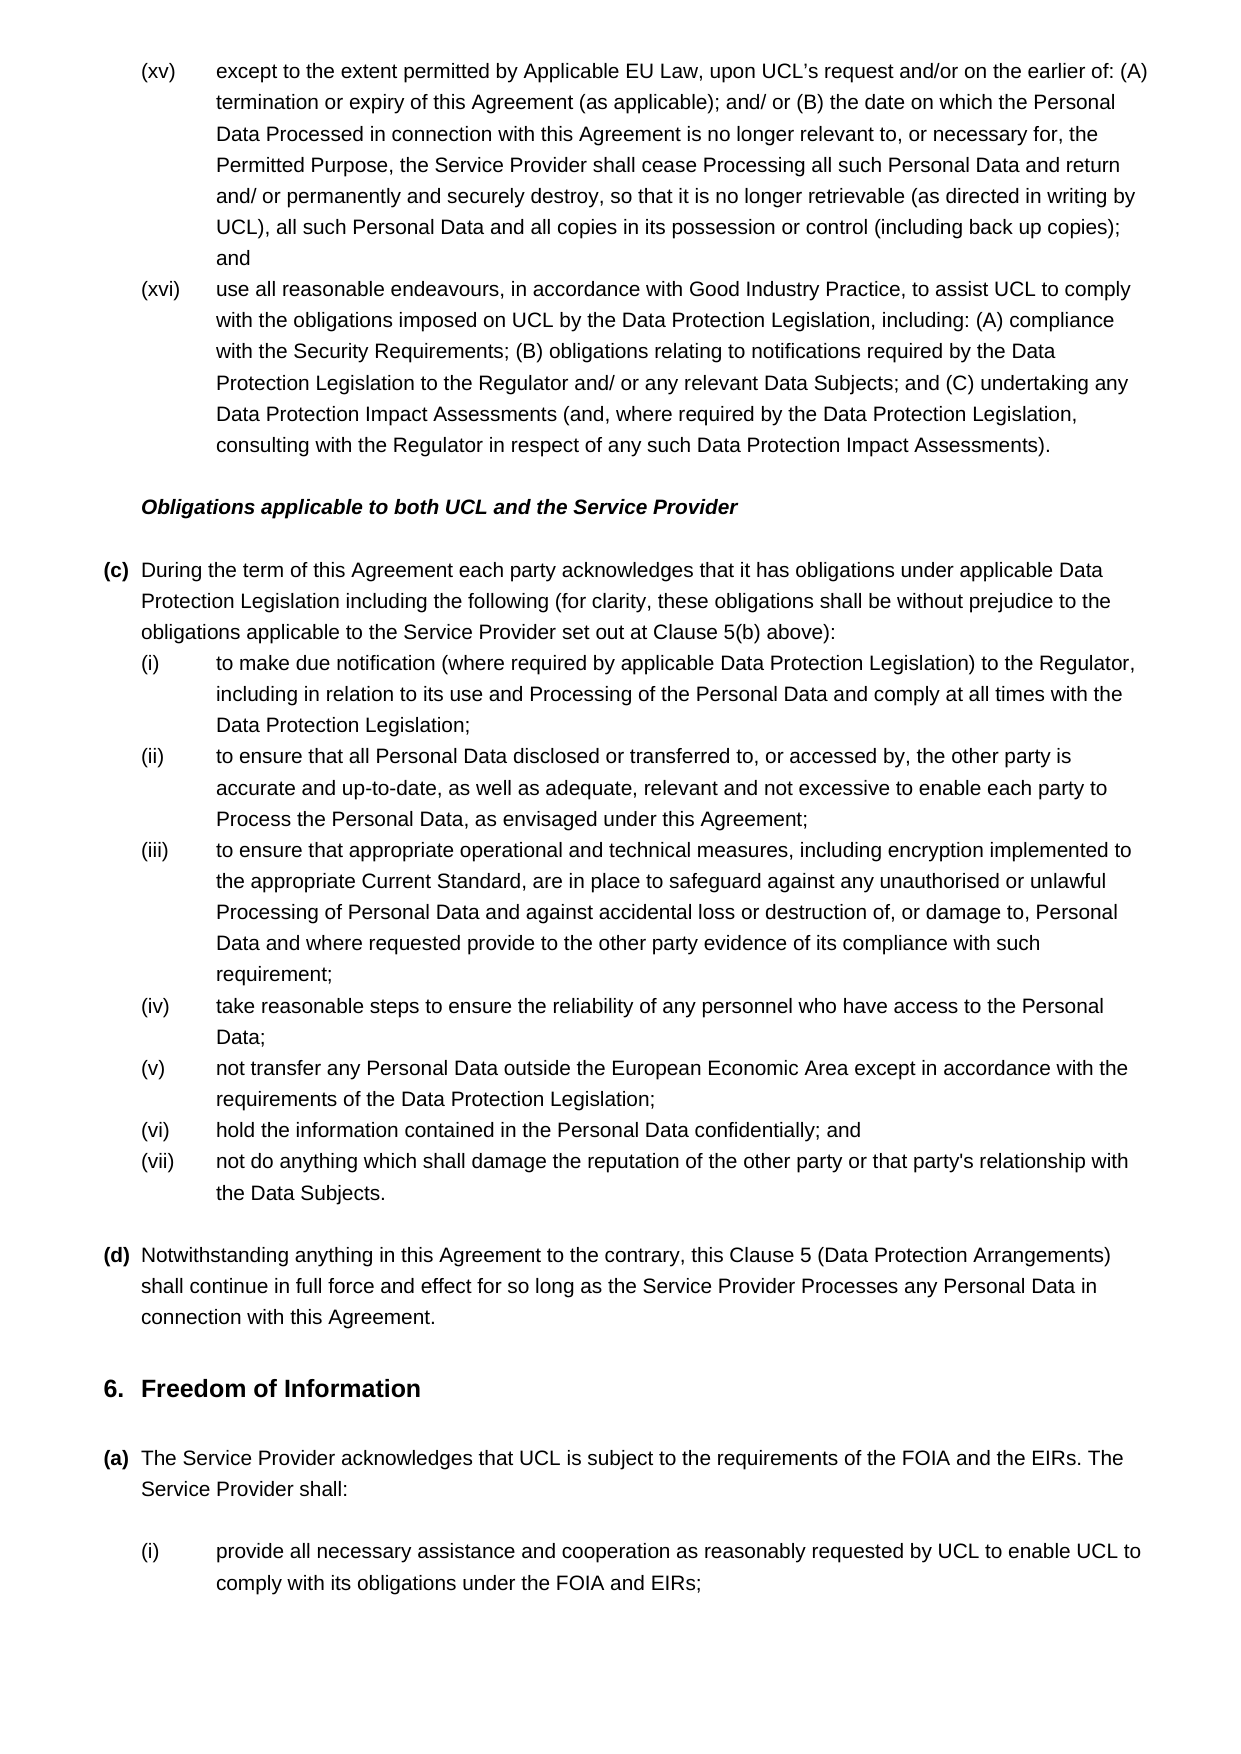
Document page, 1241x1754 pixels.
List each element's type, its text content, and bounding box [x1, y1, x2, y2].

list During the term of this Agreement each party acknowledges that it has obligations under applicable Data Protection Legislation including the following (for clarity, these obligations shall be without prejudice to the obligations applicable to the Service Provider set out at Clause 5(b) above): [103, 557, 1152, 644]
list not do anything which shall damage the reputation of the other party or that party's relationship with the Data Subjects. [141, 1149, 1152, 1204]
list The Service Provider acknowledges that UCL is subject to the requirements of the FOIA and the EIRs. The Service Provider shall: [103, 1446, 1152, 1501]
list take reasonable steps to ensure the reliability of any personnel who have access to the Personal Data; [141, 993, 1152, 1048]
list to ensure that appropriate operational and technical measures, including encryption implemented to the appropriate Current Standard, are in place to safeguard against any unauthorised or unlawful Processing of Personal Data and against accidental loss or destruction of, or damage to, Personal Data and where requested provide to the other party evidence of its compliance with such requirement; [141, 838, 1152, 986]
list Obligations applicable to both UCL and the Service Provider [141, 495, 1152, 519]
list to make due notification (where required by applicable Data Protection Legislation) to the Regulator, including in relation to its use and Processing of the Personal Data and comply at all times with the Data Protection Legislation; [141, 651, 1152, 737]
list hold the information contained in the Personal Data confidentially; and [141, 1118, 1152, 1142]
list except to the extent permitted by Applicable EU Law, upon UCL’s request and/or on the earlier of: (A) termination or expiry of this Agreement (as applicable); and/ or (B) the date on which the Personal Data Processed in connection with this Agreement is no longer relevant to, or necessary for, the Permitted Purpose, the Service Provider shall cease Processing all such Personal Data and return and/ or permanently and securely destroy, so that it is no longer retrievable (as directed in writing by UCL), all such Personal Data and all copies in its possession or control (including back up copies); and [141, 59, 1152, 270]
list use all reasonable endeavours, in accordance with Good Industry Practice, to assist UCL to comply with the obligations imposed on UCL by the Data Protection Legislation, including: (A) compliance with the Security Requirements; (B) obligations relating to notifications required by the Data Protection Legislation to the Regulator and/ or any relevant Data Subjects; and (C) undertaking any Data Protection Impact Assessments (and, where required by the Data Protection Legislation, consulting with the Regulator in respect of any such Data Protection Impact Assessments). [141, 277, 1152, 457]
list provide all necessary assistance and cooperation as reasonably requested by UCL to enable UCL to comply with its obligations under the FOIA and EIRs; [141, 1539, 1152, 1594]
list not transfer any Personal Data outside the European Economic Area except in accordance with the requirements of the Data Protection Legislation; [141, 1056, 1152, 1111]
subtitle Freedom of Information [103, 1373, 1152, 1402]
list Notwithstanding anything in this Agreement to the contrary, this Clause 5 (Data Protection Arrangements) shall continue in full force and effect for so long as the Service Provider Processes any Personal Data in connection with this Agreement. [103, 1243, 1152, 1329]
list to ensure that all Personal Data disclosed or transferred to, or accessed by, the other party is accurate and up-to-date, as well as adequate, relevant and not excessive to enable each party to Process the Personal Data, as envisaged under this Agreement; [141, 744, 1152, 831]
